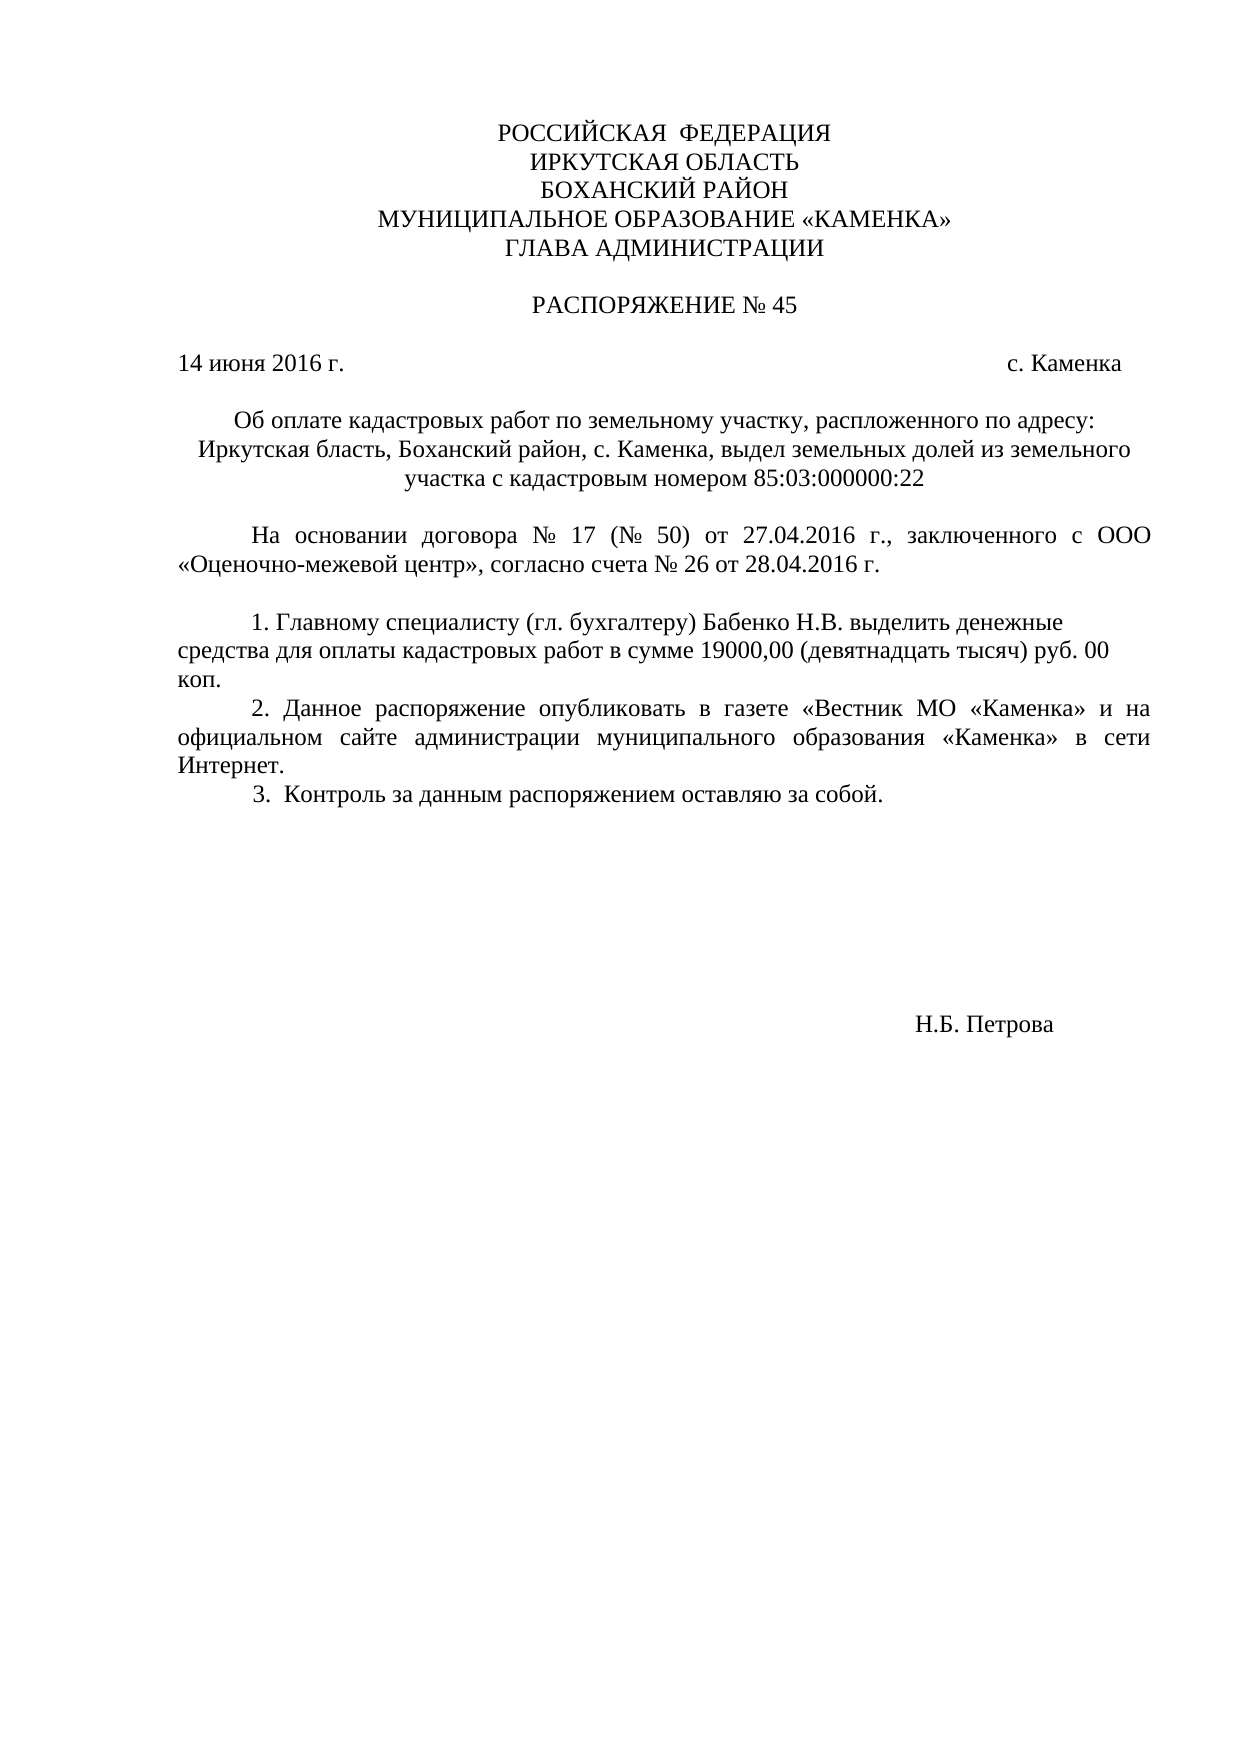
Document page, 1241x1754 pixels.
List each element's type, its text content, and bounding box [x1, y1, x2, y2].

text РОССИЙСКАЯ ФЕДЕРАЦИЯ [177, 118, 1152, 147]
text На основании договора № 17 (№ 50) от 27.04.2016 г., заключенного с ООО «Оценочно-межевой центр», согласно счета № 26 от 28.04.2016 г. [177, 521, 1152, 578]
text 2. Данное распоряжение опубликовать в газете «Вестник МО «Каменка» и на официальном сайте администрации муниципального образования «Каменка» в сети Интернет. [177, 693, 1152, 779]
subtitle ИРКУТСКАЯ ОБЛАСТЬ [177, 147, 1152, 176]
title 14 июня 2016 г. с. Каменка [177, 348, 1152, 377]
title Об оплате кадастровых работ по земельному участку, распложенного по адресу: Иркутская бласть, Боханский район, с. Каменка, выдел земельных долей из земельного участка с кадастровым номером 85:03:000000:22 [177, 406, 1152, 492]
subtitle МУНИЦИПАЛЬНОЕ ОБРАЗОВАНИЕ «КАМЕНКА» [177, 204, 1152, 233]
text РАСПОРЯЖЕНИЕ № 45 [177, 291, 1152, 319]
text БОХАНСКИЙ РАЙОН [177, 176, 1152, 204]
text Н.Б. Петрова [841, 1009, 1152, 1038]
title 1. Главному специалисту (гл. бухгалтеру) Бабенко Н.В. выделить денежные средства для оплаты кадастровых работ в сумме 19000,00 (девятнадцать тысяч) руб. 00 коп. [177, 607, 1152, 693]
subtitle ГЛАВА АДМИНИСТРАЦИИ [177, 233, 1152, 262]
text 3. Контроль за данным распоряжением оставляю за собой. [177, 779, 1152, 808]
